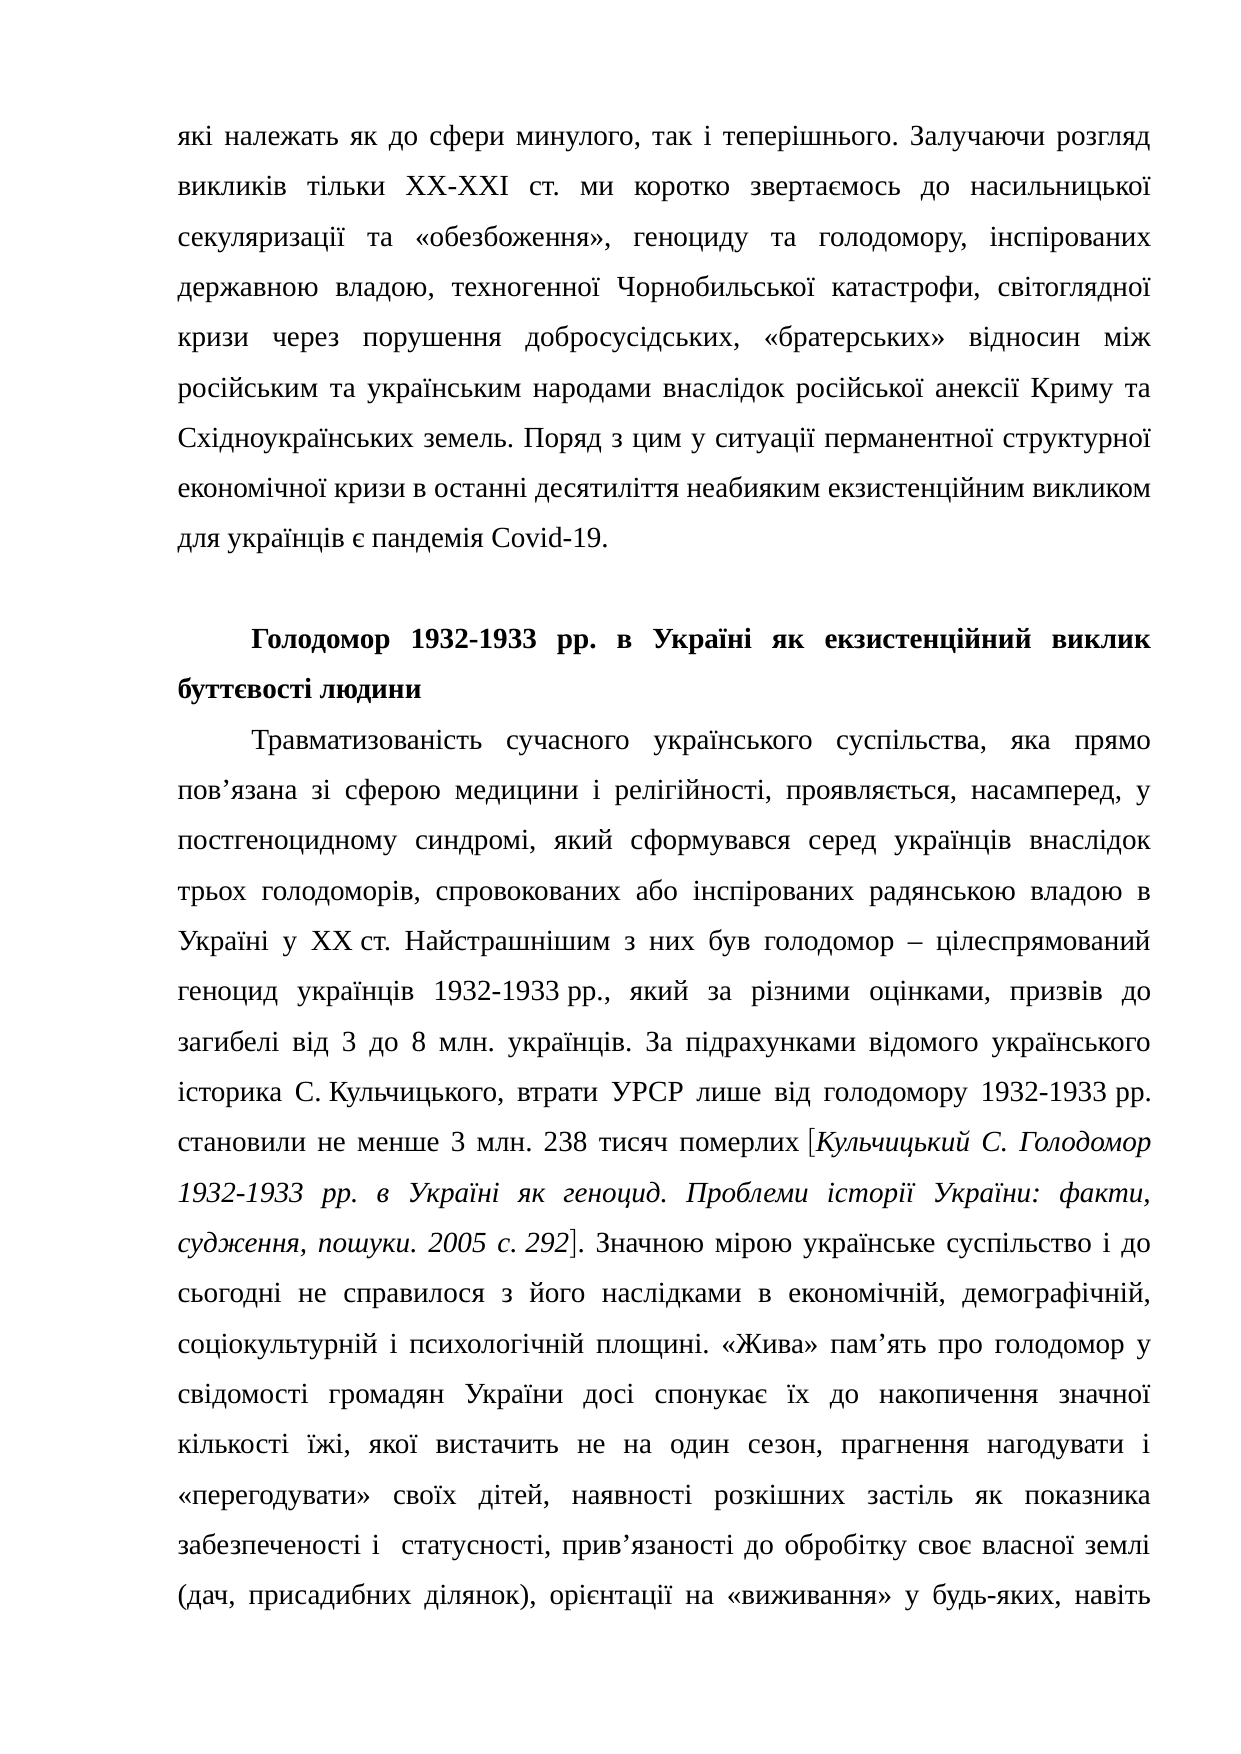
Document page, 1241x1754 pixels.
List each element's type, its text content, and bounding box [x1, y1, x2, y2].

text Голодомор 1932-1933 рр. в Україні як екзистенційний виклик буттєвості людини [177, 621, 1152, 705]
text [177, 722, 1152, 1611]
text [177, 118, 1152, 554]
